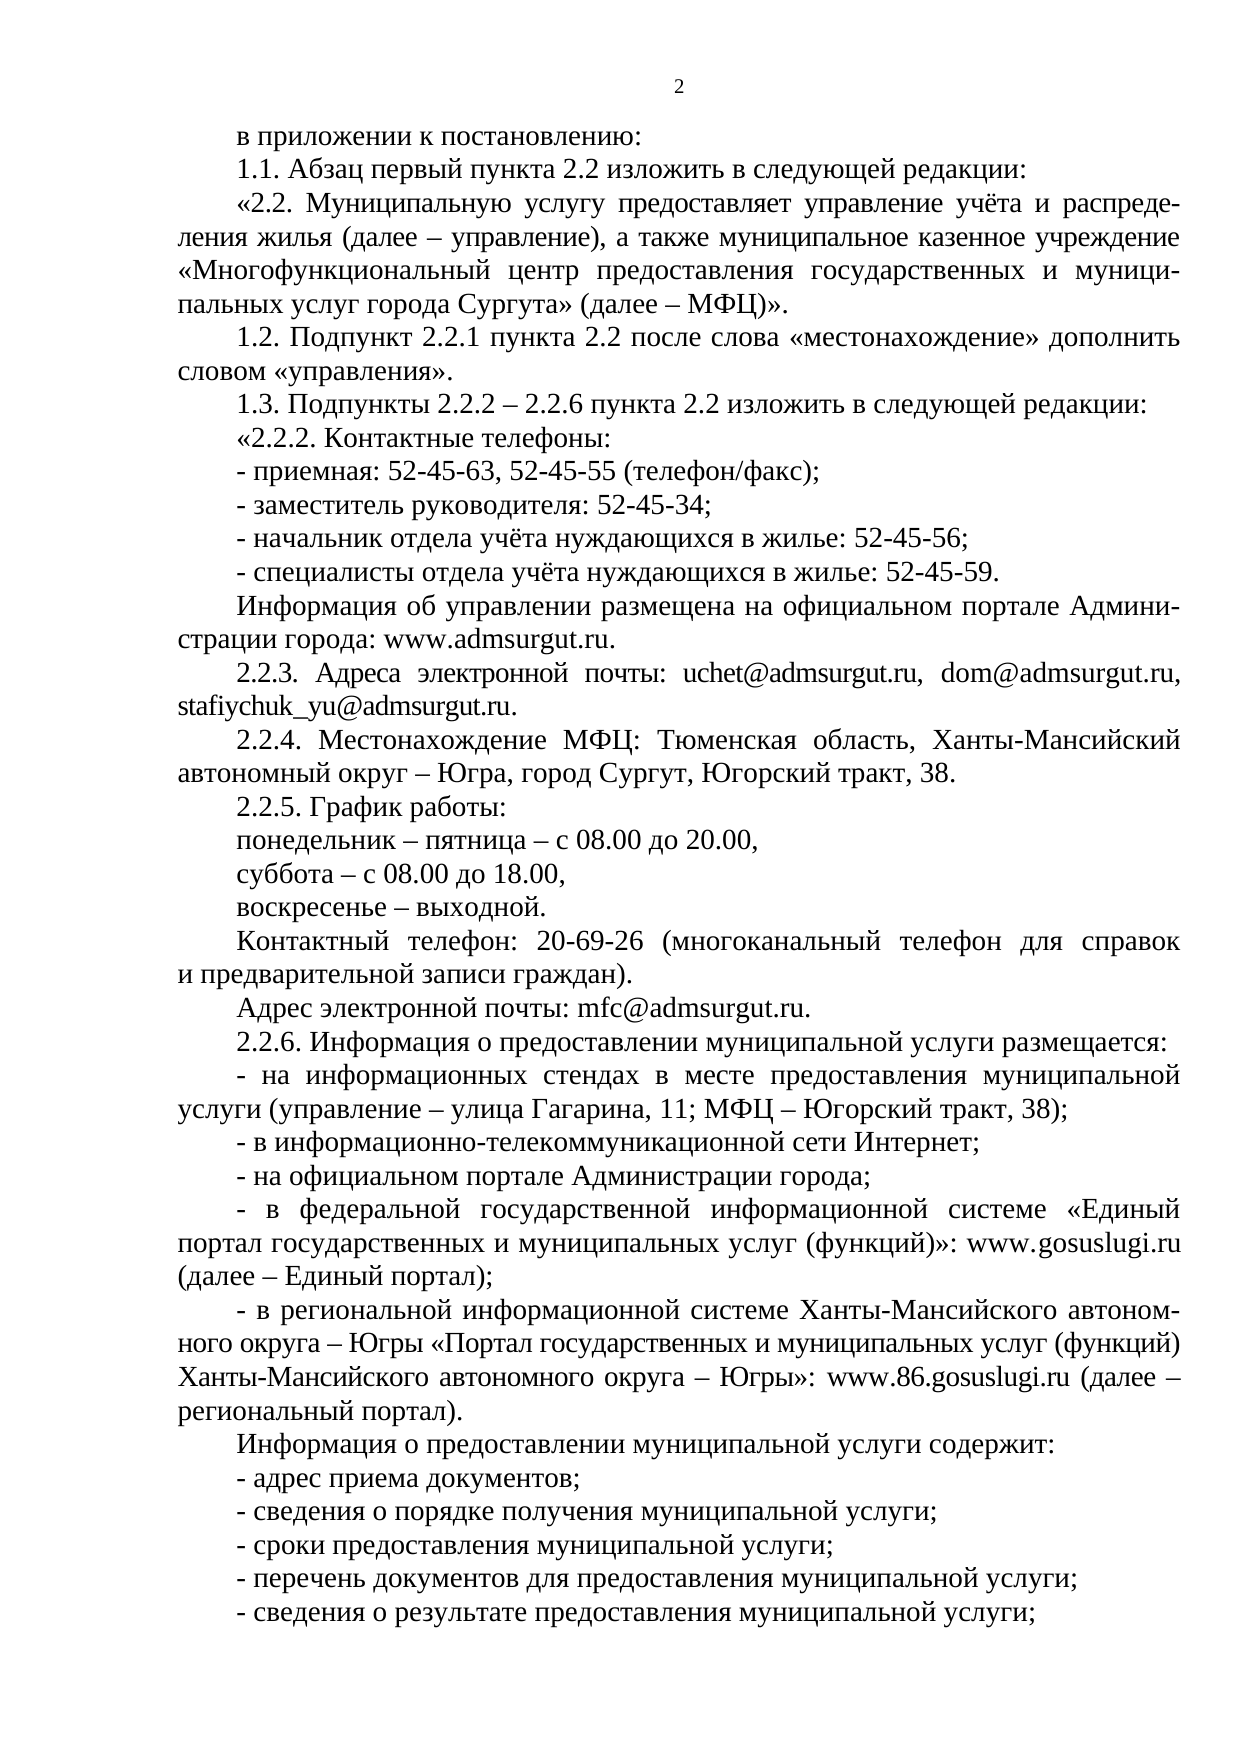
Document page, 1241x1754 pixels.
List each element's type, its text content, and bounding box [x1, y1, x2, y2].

text 1.2. Подпункт 2.2.1 пункта 2.2 после слова «местонахождение» дополнить словом «управления». [177, 319, 1181, 386]
text - приемная: 52-45-63, 52-45-55 (телефон/факс); [177, 453, 1181, 487]
list - сведения о порядке получения муниципальной услуги; [177, 1493, 1181, 1527]
text 2.2.3. Адреса электронной почты: uchet@admsurgut.ru, dom@admsurgut.ru, stafiychuk_yu@admsurgut.ru. [177, 655, 1181, 722]
list - в региональной информационной системе Ханты-Мансийского автоном-ного округа – Югры «Портал государственных и муниципальных услуг (функций) Ханты-Мансийского автономного округа – Югры»: www.86.gosuslugi.ru (далее – региональный портал). [177, 1292, 1181, 1426]
list Информация о предоставлении муниципальной услуги содержит: [177, 1426, 1181, 1460]
list Информация об управлении размещена на официальном портале Админи-страции города: www.admsurgut.ru. [177, 588, 1181, 655]
text - начальник отдела учёта нуждающихся в жилье: 52-45-56; [177, 521, 1181, 554]
text Контактный телефон: 20-69-26 (многоканальный телефон для справок и предварительной записи граждан). [177, 923, 1181, 990]
text 2.2.6. Информация о предоставлении муниципальной услуги размещается: [177, 1024, 1181, 1057]
list - сроки предоставления муниципальной услуги; [177, 1527, 1181, 1560]
text 2.2.5. График работы: [177, 789, 1181, 822]
text 1.1. Абзац первый пункта 2.2 изложить в следующей редакции: [177, 152, 1181, 185]
list - на официальном портале Администрации города; [177, 1158, 1181, 1191]
text в приложении к постановлению: [177, 118, 1181, 152]
text 1.3. Подпункты 2.2.2 – 2.2.6 пункта 2.2 изложить в следующей редакции: [177, 386, 1181, 420]
list - в федеральной государственной информационной системе «Единый портал государственных и муниципальных услуг (функций)»: www.gosuslugi.ru (далее – Единый портал); [177, 1191, 1181, 1292]
list - на информационных стендах в месте предоставления муниципальной услуги (управление – улица Гагарина, 11; МФЦ – Югорский тракт, 38); [177, 1057, 1181, 1124]
text - заместитель руководителя: 52-45-34; [177, 487, 1181, 521]
list - в информационно-телекоммуникационной сети Интернет; [177, 1124, 1181, 1158]
text «2.2.2. Контактные телефоны: [177, 420, 1181, 453]
text Адрес электронной почты: mfc@admsurgut.ru. [177, 990, 1181, 1024]
list - сведения о результате предоставления муниципальной услуги; [177, 1594, 1181, 1627]
list - специалисты отдела учёта нуждающихся в жилье: 52-45-59. [177, 554, 1181, 588]
text 2.2.4. Местонахождение МФЦ: Тюменская область, Ханты-Мансийский автономный округ – Югра, город Сургут, Югорский тракт, 38. [177, 722, 1181, 789]
list - перечень документов для предоставления муниципальной услуги; [177, 1560, 1181, 1594]
text суббота – с 08.00 до 18.00, [177, 856, 1181, 889]
text «2.2. Муниципальную услугу предоставляет управление учёта и распреде-ления жилья (далее – управление), а также муниципальное казенное учреждение «Многофункциональный центр предоставления государственных и муници-пальных услуг города Сургута» (далее – МФЦ)». [177, 185, 1181, 319]
text воскресенье – выходной. [177, 889, 1181, 923]
list - адрес приема документов; [177, 1460, 1181, 1493]
text понедельник – пятница – с 08.00 до 20.00, [177, 822, 1181, 856]
